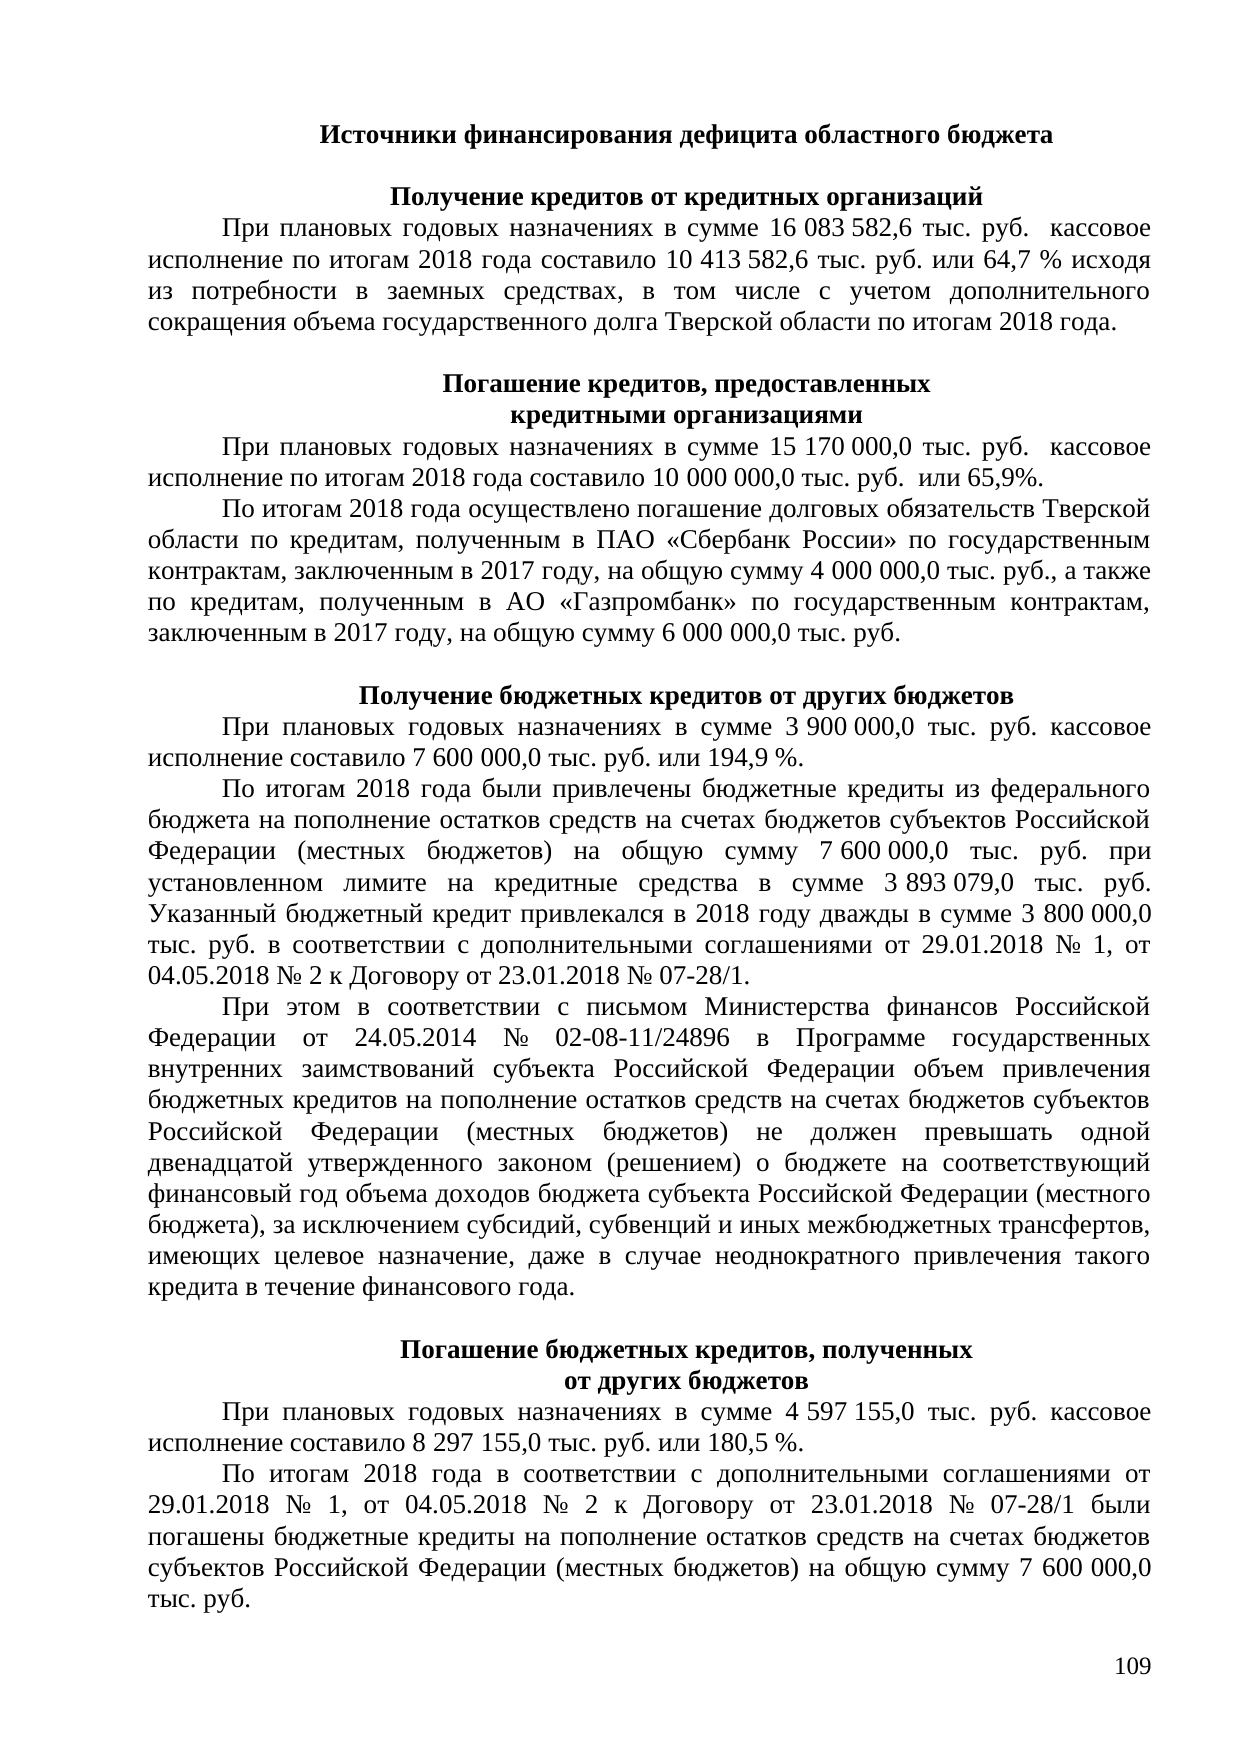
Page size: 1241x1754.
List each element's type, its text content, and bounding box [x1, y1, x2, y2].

text При плановых годовых назначениях в сумме 16 083 582,6 тыс. руб. кассовое исполнение по итогам 2018 года составило 10 413 582,6 тыс. руб. или 64,7 % исходя из потребности в заемных средствах, в том числе с учетом дополнительного сокращения объема государственного долга Тверской области по итогам 2018 года. [148, 212, 1152, 336]
text При этом в соответствии с письмом Министерства финансов Российской Федерации от 24.05.2014 № 02-08-11/24896 в Программе государственных внутренних заимствований субъекта Российской Федерации объем привлечения бюджетных кредитов на пополнение остатков средств на счетах бюджетов субъектов Российской Федерации (местных бюджетов) не должен превышать одной двенадцатой утвержденного законом (решением) о бюджете на соответствующий финансовый год объема доходов бюджета субъекта Российской Федерации (местного бюджета), за исключением субсидий, субвенций и иных межбюджетных трансфертов, имеющих целевое назначение, даже в случае неоднократного привлечения такого кредита в течение финансового года. [148, 990, 1152, 1302]
text При плановых годовых назначениях в сумме 15 170 000,0 тыс. руб. кассовое исполнение по итогам 2018 года составило 10 000 000,0 тыс. руб. или 65,9%. [148, 429, 1152, 492]
text По итогам 2018 года осуществлено погашение долговых обязательств Тверской области по кредитам, полученным в ПАО «Сбербанк России» по государственным контрактам, заключенным в 2017 году, на общую сумму 4 000 000,0 тыс. руб., а также по кредитам, полученным в АО «Газпромбанк» по государственным контрактам, заключенным в 2017 году, на общую сумму 6 000 000,0 тыс. руб. [148, 492, 1152, 648]
text При плановых годовых назначениях в сумме 3 900 000,0 тыс. руб. кассовое исполнение составило 7 600 000,0 тыс. руб. или 194,9 %. [148, 710, 1152, 772]
text Погашение кредитов, предоставленных [148, 367, 1152, 398]
text Погашение бюджетных кредитов, полученных [148, 1333, 1152, 1364]
text от других бюджетов [148, 1364, 1152, 1395]
text Получение бюджетных кредитов от других бюджетов [148, 679, 1152, 710]
text Получение кредитов от кредитных организаций [148, 180, 1152, 212]
text По итогам 2018 года в соответствии с дополнительными соглашениями от 29.01.2018 № 1, от 04.05.2018 № 2 к Договору от 23.01.2018 № 07-28/1 были погашены бюджетные кредиты на пополнение остатков средств на счетах бюджетов субъектов Российской Федерации (местных бюджетов) на общую сумму 7 600 000,0 тыс. руб. [148, 1457, 1152, 1613]
text кредитными организациями [148, 398, 1152, 429]
text По итогам 2018 года были привлечены бюджетные кредиты из федерального бюджета на пополнение остатков средств на счетах бюджетов субъектов Российской Федерации (местных бюджетов) на общую сумму 7 600 000,0 тыс. руб. при установленном лимите на кредитные средства в сумме 3 893 079,0 тыс. руб. Указанный бюджетный кредит привлекался в 2018 году дважды в сумме 3 800 000,0 тыс. руб. в соответствии с дополнительными соглашениями от 29.01.2018 № 1, от 04.05.2018 № 2 к Договору от 23.01.2018 № 07-28/1. [148, 772, 1152, 990]
text Источники финансирования дефицита областного бюджета [148, 118, 1152, 149]
text При плановых годовых назначениях в сумме 4 597 155,0 тыс. руб. кассовое исполнение составило 8 297 155,0 тыс. руб. или 180,5 %. [148, 1395, 1152, 1457]
